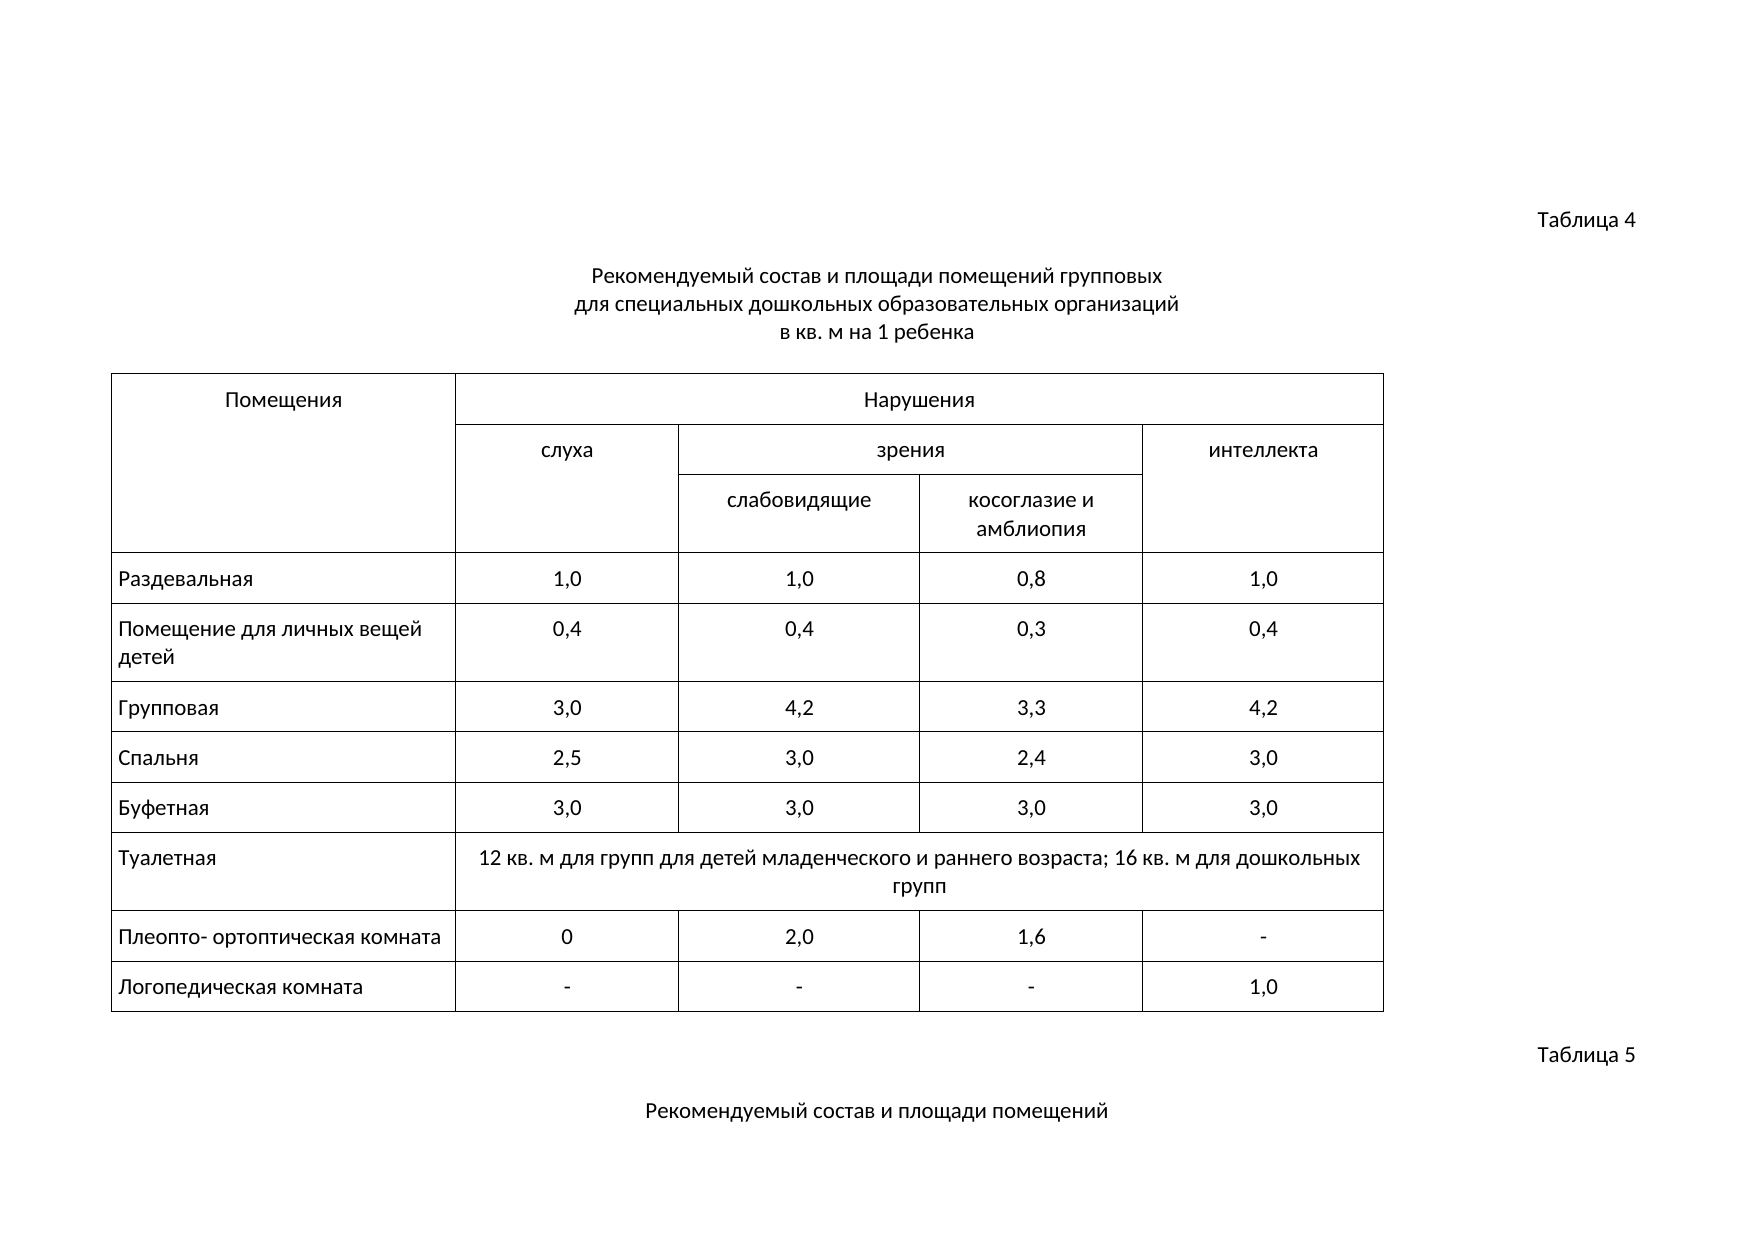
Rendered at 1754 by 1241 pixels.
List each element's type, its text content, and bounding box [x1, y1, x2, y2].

text Таблица 4 [118, 205, 1636, 233]
table_cell 1,0 [1143, 553, 1383, 603]
text для специальных дошкольных образовательных организаций [118, 289, 1636, 317]
table_cell Групповая [112, 682, 455, 731]
table_cell 2,5 [456, 732, 678, 782]
table_cell 3,0 [456, 783, 678, 832]
table_cell 0,3 [920, 604, 1142, 681]
table_cell 1,0 [456, 553, 678, 603]
table_cell 0,4 [1143, 604, 1383, 681]
text Рекомендуемый состав и площади помещений групповых [118, 261, 1636, 289]
table_cell Спальня [112, 732, 455, 782]
table_cell - [456, 962, 678, 1011]
table_cell 12 кв. м для групп для детей младенческого и раннего возраста; 16 кв. м для дошкольных групп [456, 833, 1383, 910]
table_cell 3,0 [920, 783, 1142, 832]
table_cell 3,0 [1143, 783, 1383, 832]
table_cell 1,0 [679, 553, 919, 603]
table_cell слабовидящие [679, 475, 919, 552]
table_cell Буфетная [112, 783, 455, 832]
table_cell 4,2 [1143, 682, 1383, 731]
text Рекомендуемый состав и площади помещений [118, 1096, 1636, 1124]
table_header Нарушения [456, 374, 1383, 424]
table_cell 0,4 [679, 604, 919, 681]
table_cell 3,0 [679, 732, 919, 782]
table_cell слуха [456, 425, 678, 552]
table_header Помещения [112, 374, 455, 552]
table_cell 0,4 [456, 604, 678, 681]
table_cell 1,0 [1143, 962, 1383, 1011]
table_cell 3,0 [679, 783, 919, 832]
table_cell 3,0 [1143, 732, 1383, 782]
table_cell Плеопто- ортоптическая комната [112, 911, 455, 961]
table_cell интеллекта [1143, 425, 1383, 552]
table_cell зрения [679, 425, 1142, 474]
table_cell 1,6 [920, 911, 1142, 961]
table_cell - [1143, 911, 1383, 961]
table_cell косоглазие и амблиопия [920, 475, 1142, 552]
table_cell Помещение для личных вещей детей [112, 604, 455, 681]
table_cell - [920, 962, 1142, 1011]
table_cell Раздевальная [112, 553, 455, 603]
table_cell 0 [456, 911, 678, 961]
table_cell Туалетная [112, 833, 455, 910]
table_cell 2,4 [920, 732, 1142, 782]
table_cell 4,2 [679, 682, 919, 731]
table_cell 3,3 [920, 682, 1142, 731]
table_cell 0,8 [920, 553, 1142, 603]
table_cell 2,0 [679, 911, 919, 961]
text в кв. м на 1 ребенка [118, 317, 1636, 345]
table_cell Логопедическая комната [112, 962, 455, 1011]
table_cell 3,0 [456, 682, 678, 731]
text Таблица 5 [118, 1040, 1636, 1068]
table_cell - [679, 962, 919, 1011]
